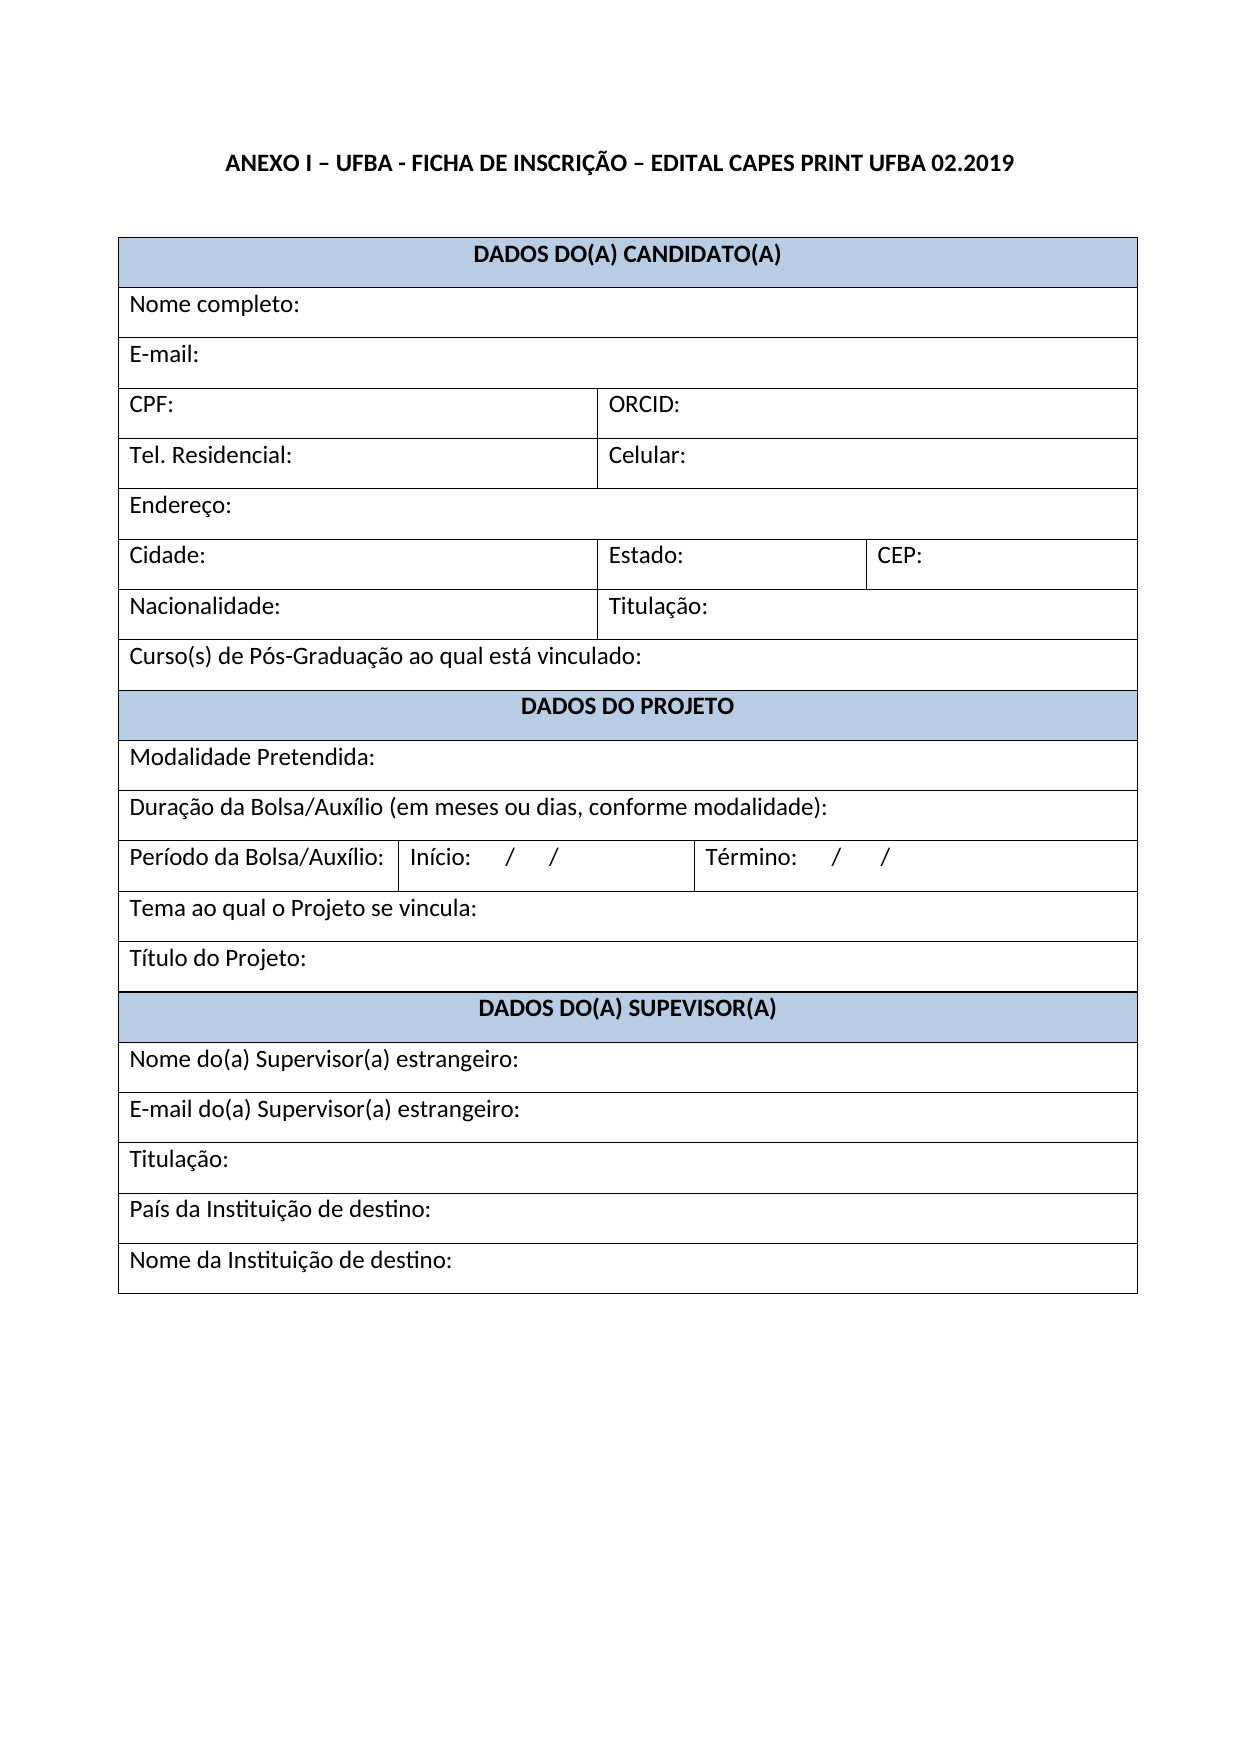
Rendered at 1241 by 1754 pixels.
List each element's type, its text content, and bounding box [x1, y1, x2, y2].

table_cell País da Instituição de destino: [119, 1194, 1137, 1243]
table_cell DADOS DO(A) SUPEVISOR(A) [119, 993, 1137, 1042]
table_cell Início: / / [399, 841, 694, 891]
table_cell Nome da Instituição de destino: [119, 1244, 1137, 1293]
table_cell Titulação: [598, 590, 1137, 639]
table_cell Nome do(a) Supervisor(a) estrangeiro: [119, 1043, 1137, 1092]
table_cell Curso(s) de Pós-Graduação ao qual está vinculado: [119, 640, 1137, 689]
table_cell Modalidade Pretendida: [119, 741, 1137, 790]
table_cell Nome completo: [119, 288, 1137, 337]
table_cell ORCID: [598, 389, 1137, 438]
table_cell CPF: [119, 389, 597, 438]
table_header DADOS DO(A) CANDIDATO(A) [119, 238, 1137, 287]
table_cell Título do Projeto: [119, 942, 1137, 991]
table_cell Estado: [598, 540, 866, 589]
table_cell Duração da Bolsa/Auxílio (em meses ou dias, conforme modalidade): [119, 791, 1137, 840]
table_cell Tel. Residencial: [119, 439, 597, 488]
table_cell DADOS DO PROJETO [119, 691, 1137, 740]
table_cell Tema ao qual o Projeto se vincula: [119, 892, 1137, 941]
table_cell Nacionalidade: [119, 590, 597, 639]
table_cell Endereço: [119, 489, 1137, 538]
table_cell Titulação: [119, 1143, 1137, 1193]
table_cell Cidade: [119, 540, 597, 589]
table_cell E-mail: [119, 338, 1137, 388]
text ANEXO I – UFBA - FICHA DE INSCRIÇÃO – EDITAL CAPES PRINT UFBA 02.2019 [177, 148, 1063, 178]
table_cell CEP: [867, 540, 1137, 589]
table_cell Celular: [598, 439, 1137, 488]
table_cell Término: / / [695, 841, 1137, 891]
table_cell E-mail do(a) Supervisor(a) estrangeiro: [119, 1093, 1137, 1142]
table_cell Período da Bolsa/Auxílio: [119, 841, 398, 891]
